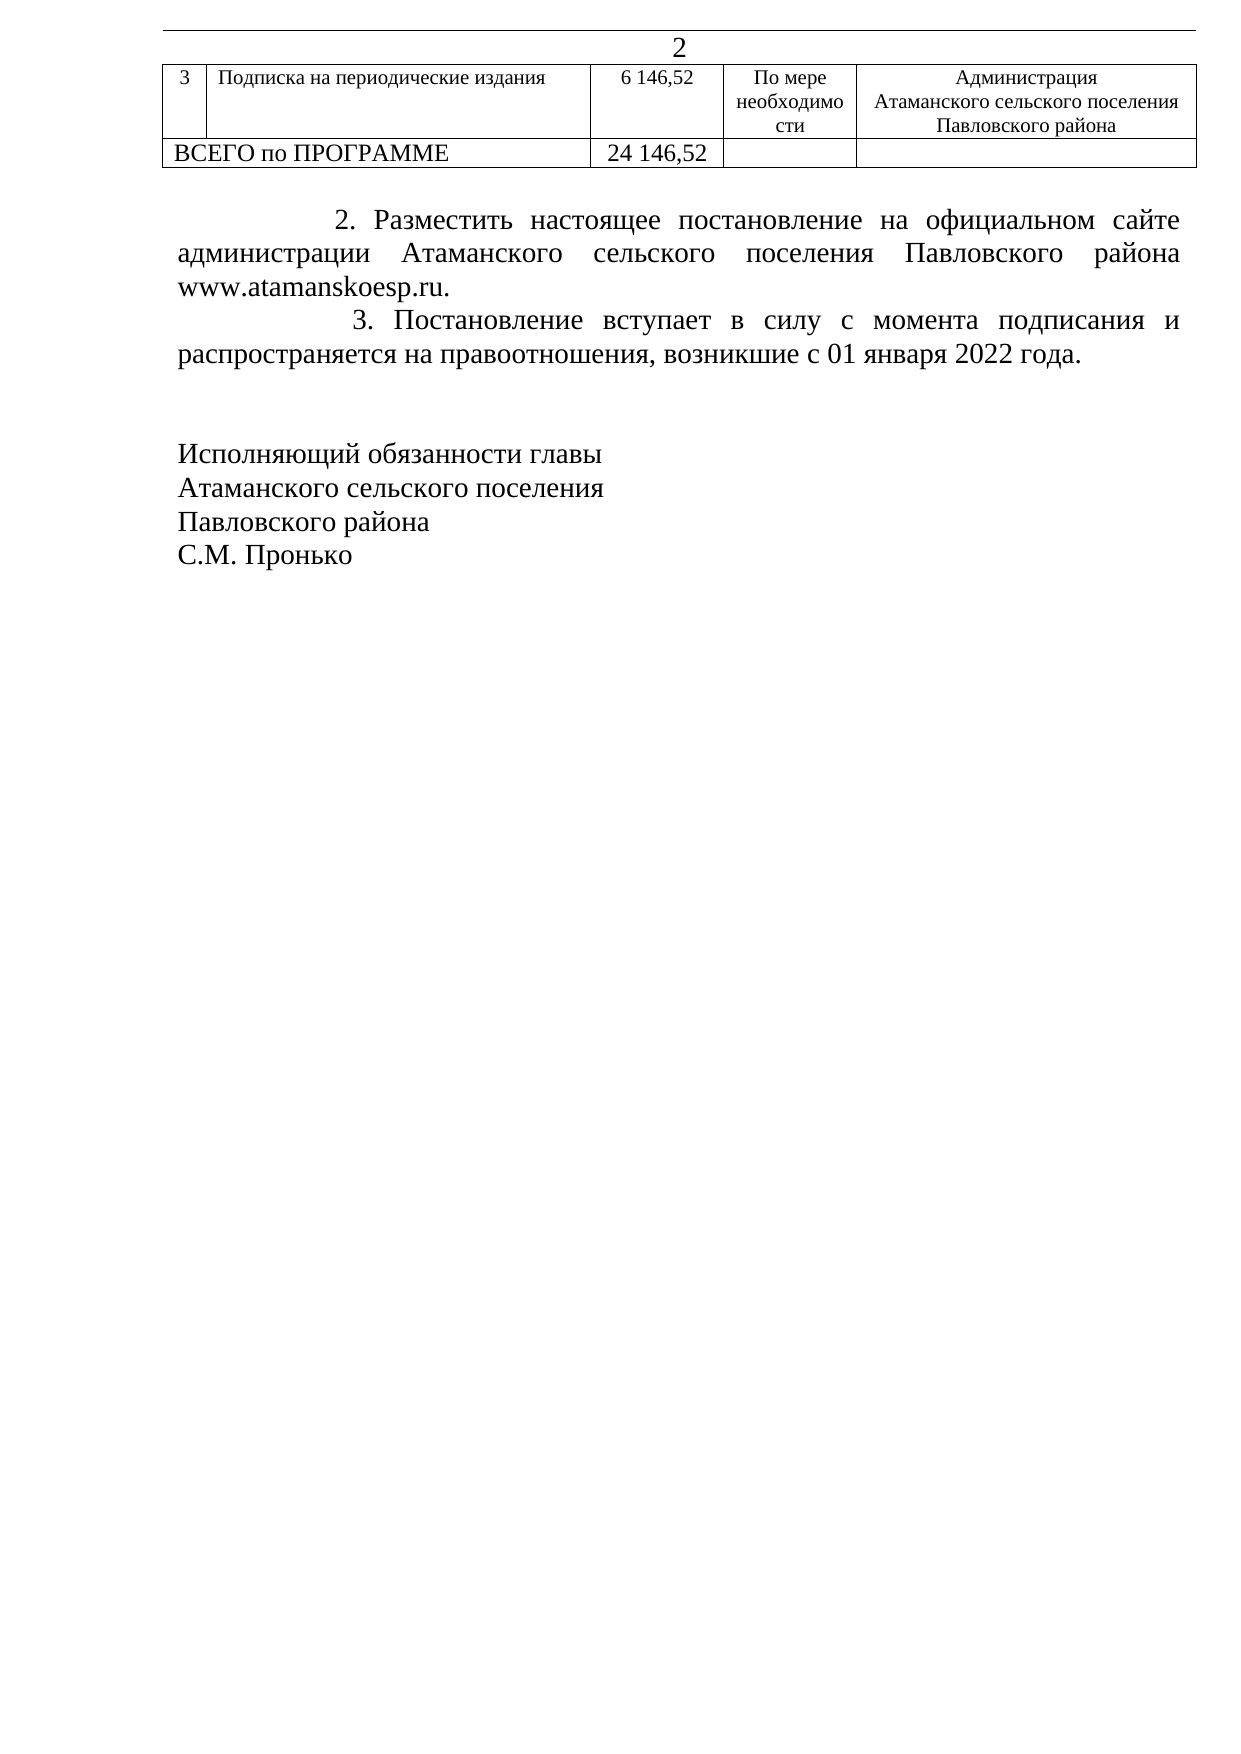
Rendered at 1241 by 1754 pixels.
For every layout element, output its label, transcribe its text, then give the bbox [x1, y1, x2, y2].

table_cell Подписка на периодические издания [207, 65, 590, 137]
table_cell ВСЕГО по ПРОГРАММЕ [163, 139, 590, 167]
table_cell 2 [163, 31, 1196, 64]
text Атаманского сельского поселения [177, 470, 1181, 504]
text 2. Разместить настоящее постановление на официальном сайте администрации Атаманского сельского поселения Павловского района www.atamanskoesp.ru. [177, 202, 1181, 302]
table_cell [857, 65, 1196, 137]
text С.М. Пронько [177, 537, 1196, 571]
table_cell 24 146,52 [591, 139, 723, 167]
table_cell [857, 139, 1196, 167]
table_cell 3 [163, 65, 206, 137]
text Исполняющий обязанности главы [177, 437, 1181, 470]
table_cell [724, 139, 856, 167]
table_cell 6 146,52 [591, 65, 723, 137]
text Павловского района [177, 504, 1196, 537]
text 3. Постановление вступает в силу с момента подписания и распространяется на правоотношения, возникшие с 01 января 2022 года. [177, 302, 1181, 369]
table_cell По мере необходимости [724, 65, 856, 137]
